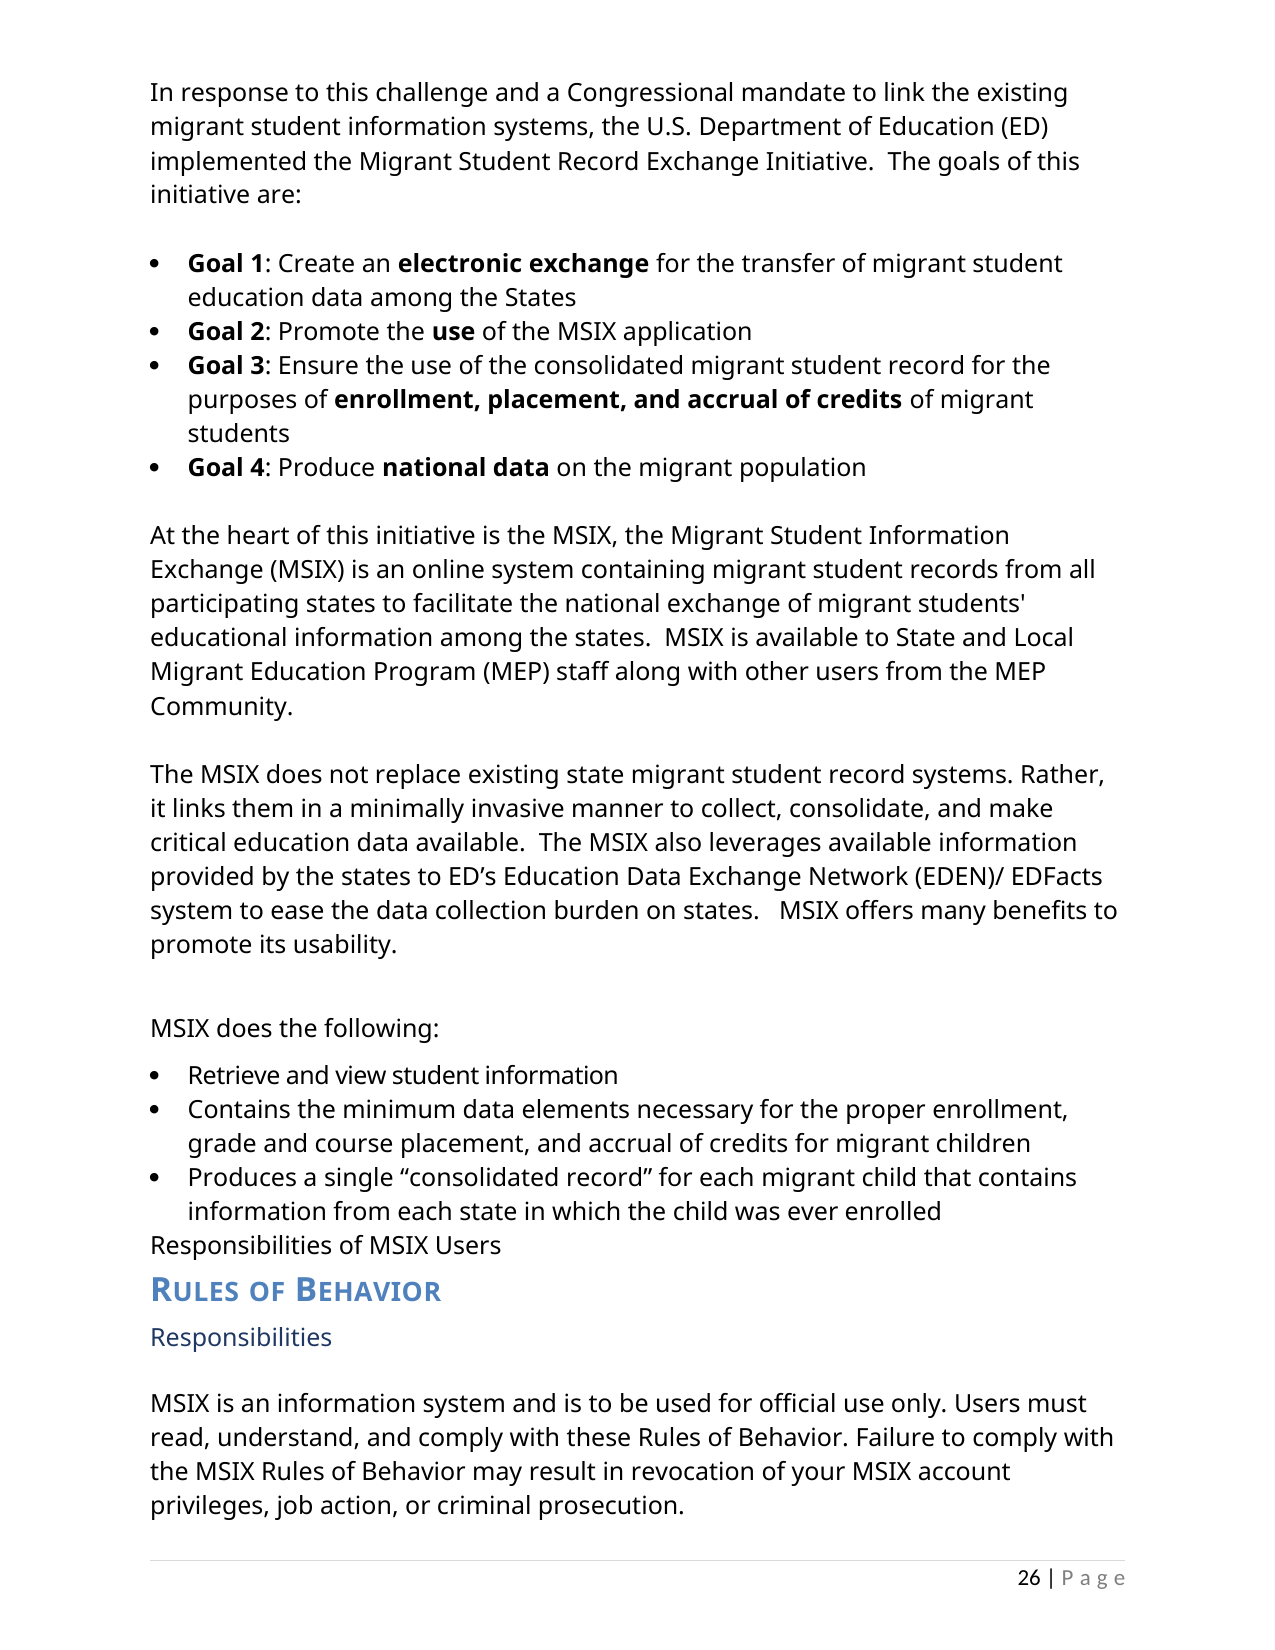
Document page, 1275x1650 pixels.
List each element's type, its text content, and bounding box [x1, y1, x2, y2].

subtitle Responsibilities [150, 1319, 1125, 1353]
list Goal 3: Ensure the use of the consolidated migrant student record for the purposes of enrollment, placement, and accrual of credits of migrant students [150, 347, 1125, 450]
list Retrieve and view student information [150, 1058, 1087, 1092]
subtitle Responsibilities of MSIX Users [150, 1228, 1125, 1262]
list Produces a single “consolidated record” for each migrant child that contains information from each state in which the child was ever enrolled [150, 1160, 1125, 1228]
text At the heart of this initiative is the MSIX, the Migrant Student Information Exchange (MSIX) is an online system containing migrant student records from all participating states to facilitate the national exchange of migrant students' educational information among the states. MSIX is available to State and Local Migrant Education Program (MEP) staff along with other users from the MEP Community. [150, 518, 1125, 722]
subtitle Rules of Behavior [150, 1266, 1125, 1312]
list Goal 1: Create an electronic exchange for the transfer of migrant student education data among the States [150, 245, 1125, 313]
list Goal 2: Promote the use of the MSIX application [150, 313, 1125, 347]
text The MSIX does not replace existing state migrant student record systems. Rather, it links them in a minimally invasive manner to collect, consolidate, and make critical education data available. The MSIX also leverages available information provided by the states to ED’s Education Data Exchange Network (EDEN)/ EDFacts system to ease the data collection burden on states. MSIX offers many benefits to promote its usability. [150, 756, 1125, 961]
text MSIX is an information system and is to be used for official use only. Users must read, understand, and comply with these Rules of Behavior. Failure to comply with the MSIX Rules of Behavior may result in revocation of your MSIX account privileges, job action, or criminal prosecution. [150, 1385, 1125, 1521]
list Goal 4: Produce national data on the migrant population [150, 450, 1125, 484]
list Contains the minimum data elements necessary for the proper enrollment, grade and course placement, and accrual of credits for migrant children [150, 1092, 1125, 1160]
text MSIX does the following: [150, 1011, 1125, 1045]
text In response to this challenge and a Congressional mandate to link the existing migrant student information systems, the U.S. Department of Education (ED) implemented the Migrant Student Record Exchange Initiative. The goals of this initiative are: [150, 75, 1125, 211]
